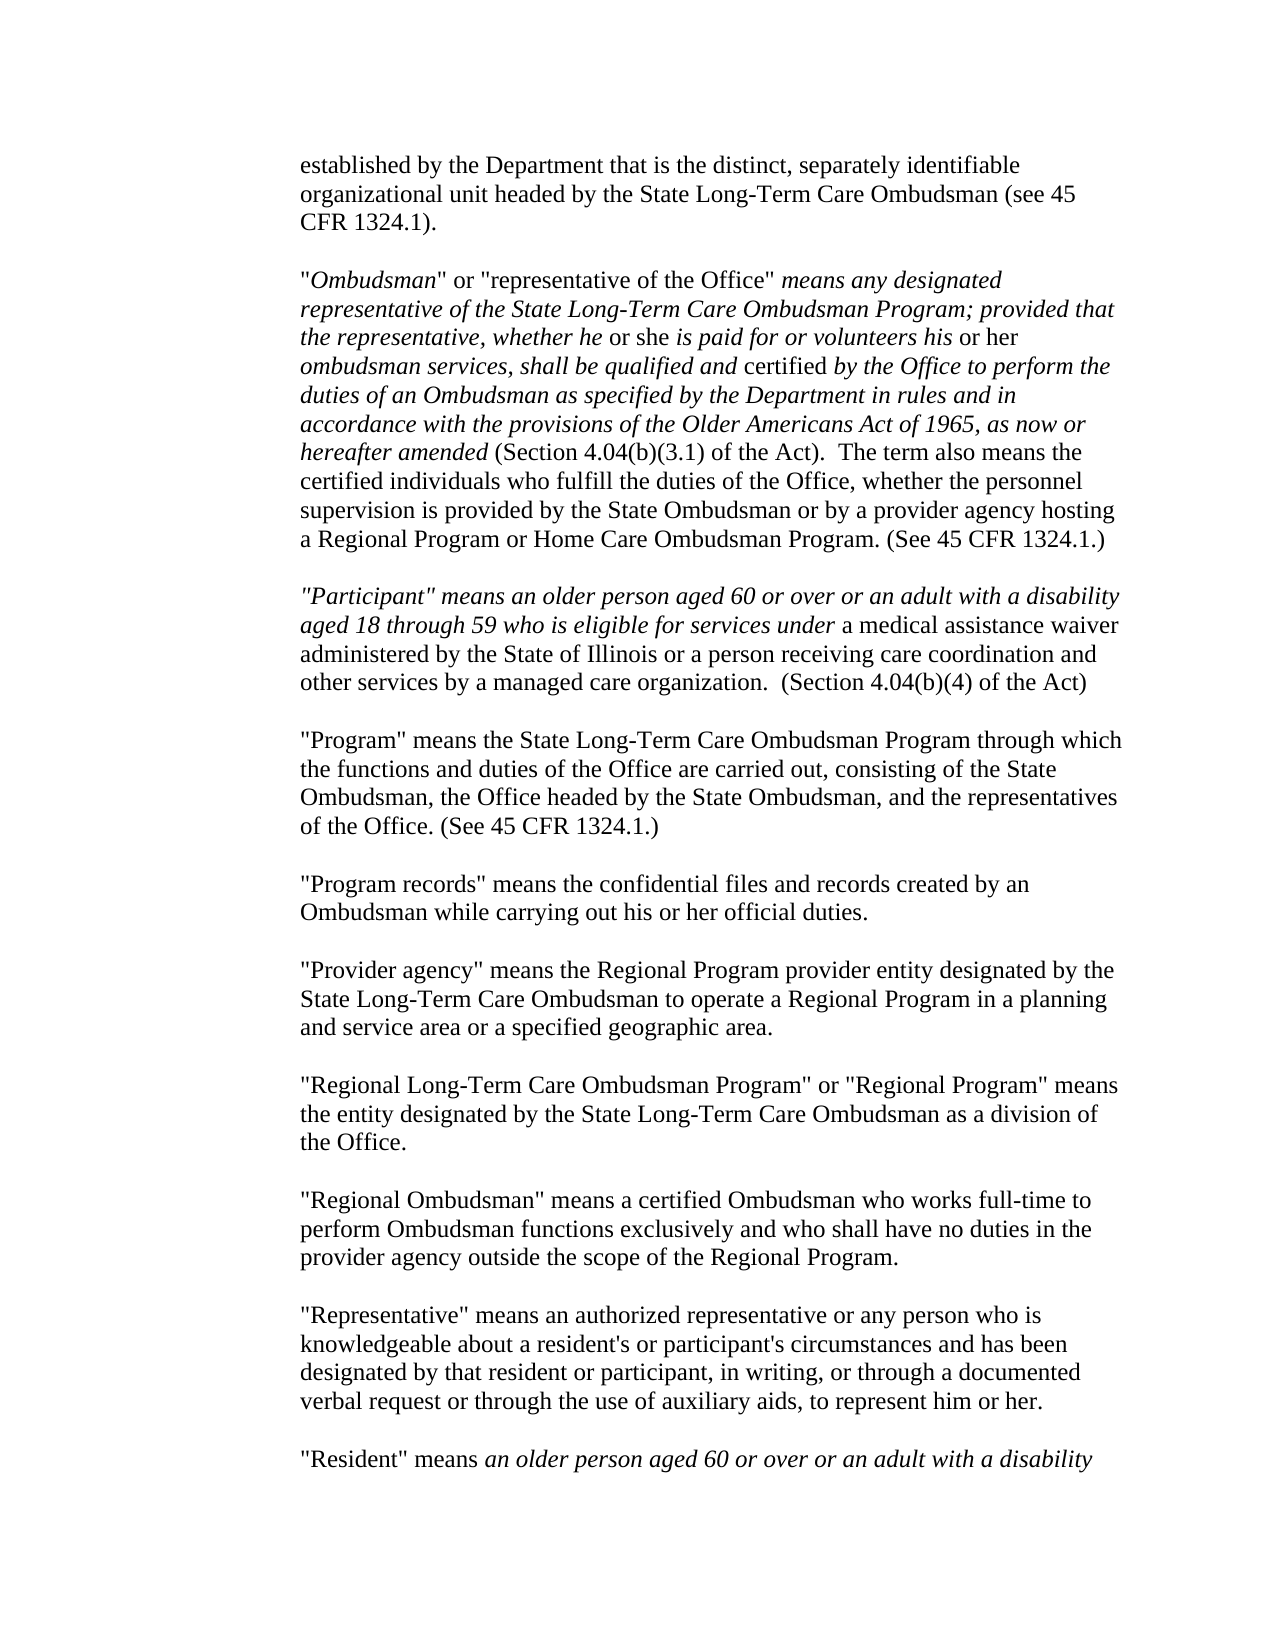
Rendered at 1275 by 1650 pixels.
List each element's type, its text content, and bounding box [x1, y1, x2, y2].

text "Regional Ombudsman" means a certified Ombudsman who works full-time to perform Ombudsman functions exclusively and who shall have no duties in the provider agency outside the scope of the Regional Program. [300, 1185, 1125, 1271]
text "Participant" means an older person aged 60 or over or an adult with a disability aged 18 through 59 who is eligible for services under a medical assistance waiver administered by the State of Illinois or a person receiving care coordination and other services by a managed care organization. (Section 4.04(b)(4) of the Act) [300, 581, 1125, 696]
text "Program" means the State Long-Term Care Ombudsman Program through which the functions and duties of the Office are carried out, consisting of the State Ombudsman, the Office headed by the State Ombudsman, and the representatives of the Office. (See 45 CFR 1324.1.) [300, 725, 1125, 840]
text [300, 1444, 1125, 1472]
text "Representative" means an authorized representative or any person who is knowledgeable about a resident's or participant's circumstances and has been designated by that resident or participant, in writing, or through a documented verbal request or through the use of auxiliary aids, to represent him or her. [300, 1300, 1125, 1415]
text "Program records" means the confidential files and records created by an Ombudsman while carrying out his or her official duties. [300, 869, 1125, 926]
text "Provider agency" means the Regional Program provider entity designated by the State Long-Term Care Ombudsman to operate a Regional Program in a planning and service area or a specified geographic area. [300, 955, 1125, 1041]
text "Ombudsman" or "representative of the Office" means any designated representative of the State Long-Term Care Ombudsman Program; provided that the representative, whether he or she is paid for or volunteers his or her ombudsman services, shall be qualified and certified by the Office to perform the duties of an Ombudsman as specified by the Department in rules and in accordance with the provisions of the Older Americans Act of 1965, as now or hereafter amended (Section 4.04(b)(3.1) of the Act). The term also means the certified individuals who fulfill the duties of the Office, whether the personnel supervision is provided by the State Ombudsman or by a provider agency hosting a Regional Program or Home Care Ombudsman Program. (See 45 CFR 1324.1.) [300, 265, 1125, 552]
text "Regional Long-Term Care Ombudsman Program" or "Regional Program" means the entity designated by the State Long-Term Care Ombudsman as a division of the Office. [300, 1070, 1125, 1156]
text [300, 150, 1125, 236]
